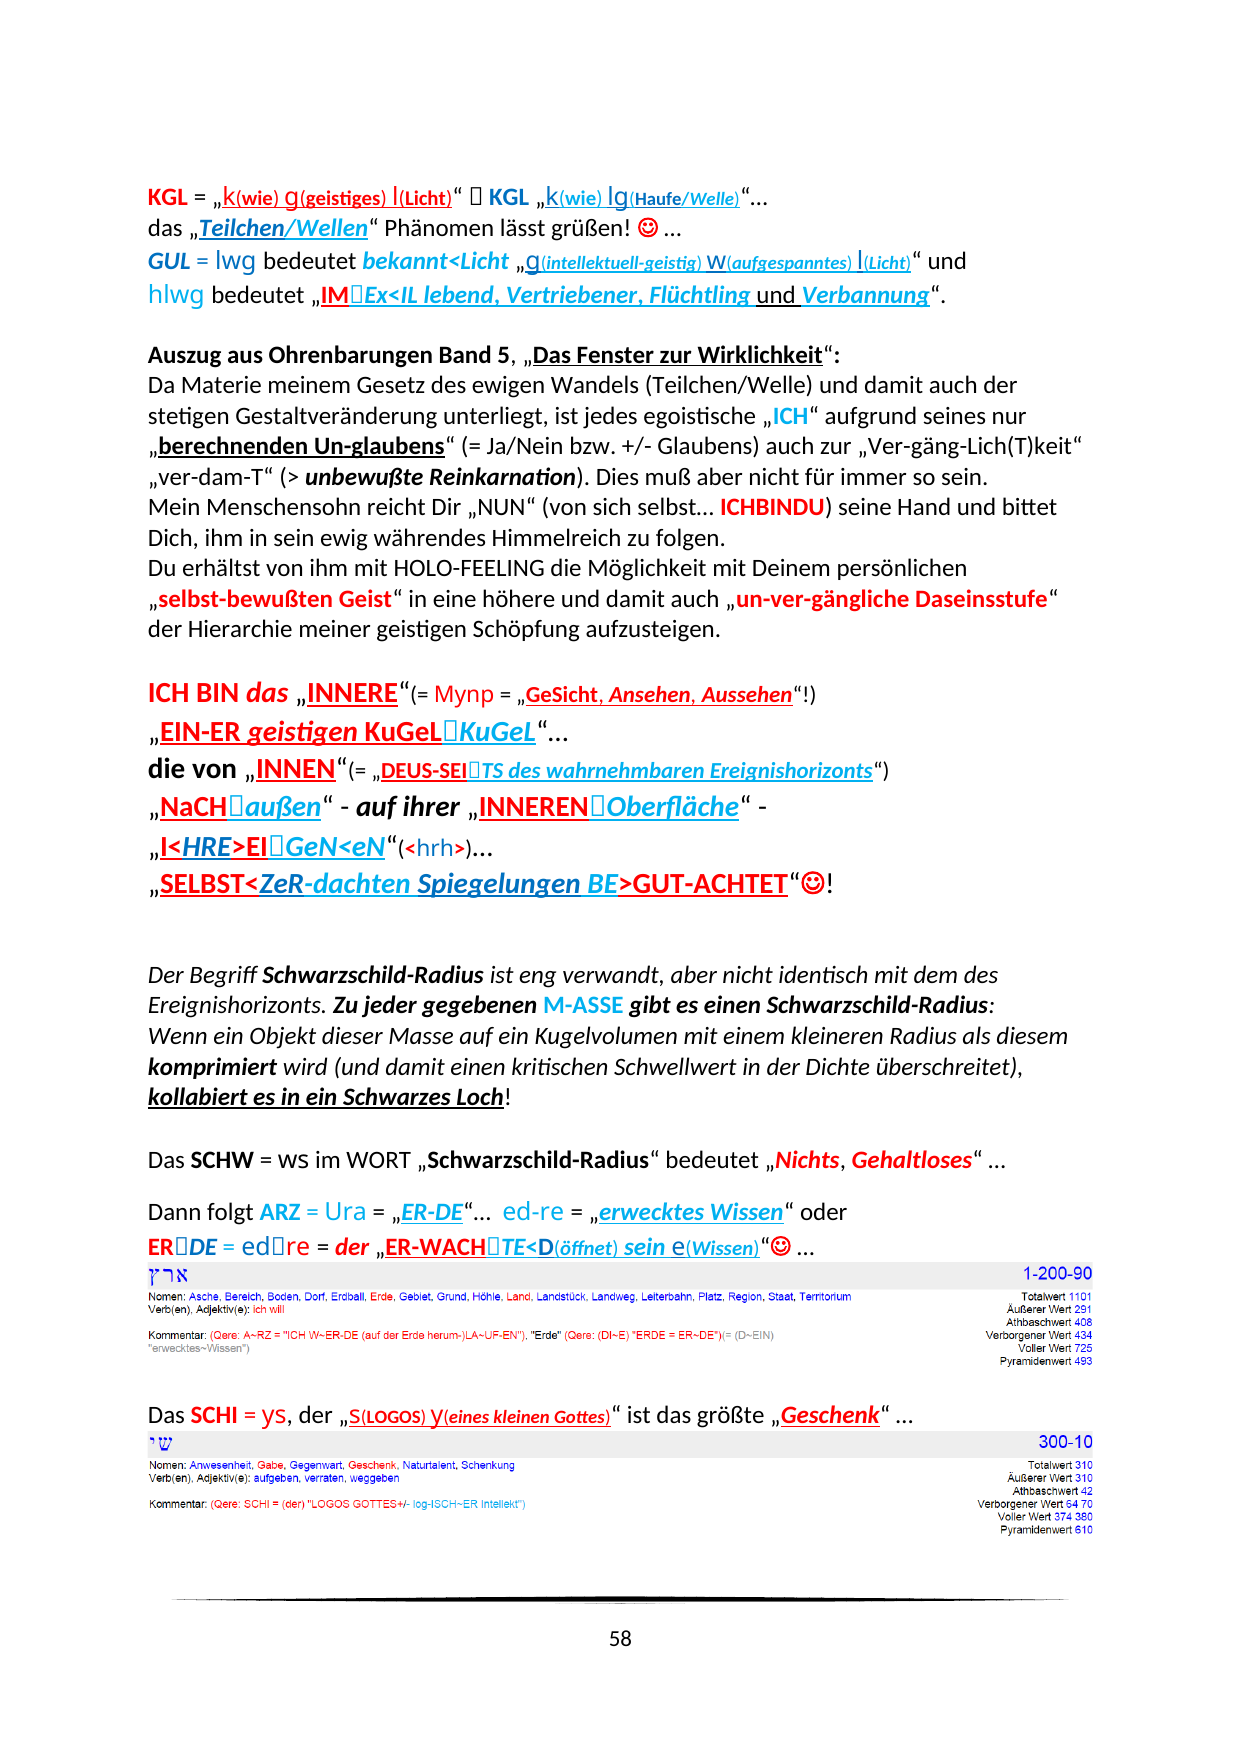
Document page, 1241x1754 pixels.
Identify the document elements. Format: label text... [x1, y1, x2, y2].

text „SELBST<ZeR-dachten Spiegelungen BE>GUT-ACHTET“! [148, 865, 1093, 959]
picture [147, 1431, 1093, 1537]
text ICH BIN das „INNERE“(= Mynp = „GeSicht, Ansehen, Aussehen“!) [148, 644, 1093, 710]
picture [354, 285, 362, 301]
text „selbst-bewußten Geist“ in eine höhere und damit auch „un-ver-gängliche Daseinsstufe“ der Hierarchie meiner geistigen Schöpfung aufzusteigen. [148, 583, 1093, 644]
text die von „INNEN“(= „DEUS-SEITS des wahrnehmbaren Ereignishorizonts“) [148, 750, 1093, 786]
text „I<HRE>EIGeN<eN“(<hrh>)… [148, 825, 1093, 865]
picture [171, 1596, 1069, 1604]
text GUL = lwg bedeutet bekannt<Licht „g(intellektuell-geistig) w(aufgespanntes) l(Licht)“ und [148, 243, 1093, 277]
text Der Begriff Schwarzschild-Radius ist eng verwandt, aber nicht identisch mit dem des Ereignishorizonts. Zu jeder gegebenen M-ASSE gibt es einen Schwarzschild-Radius: [148, 959, 1093, 1020]
picture [147, 1262, 1093, 1367]
text Mein Menschensohn reicht Dir „NUN“ (von sich selbst… ICHBINDU) seine Hand und bittet Dich, ihm in sein ewig währendes Himmelreich zu folgen. Du erhältst von ihm mit HOLO-FEELING die Möglichkeit mit Deinem persönlichen [148, 491, 1093, 583]
text Auszug aus Ohrenbarungen Band 5, „Das Fenster zur Wirklichkeit“: Da Materie meinem Gesetz des ewigen Wandels (Teilchen/Welle) und damit auch der stetigen Gestaltveränderung unterliegt, ist jedes egoistische „ICH“ aufgrund seines nur „berechnenden Un-glaubens“ (= Ja/Nein bzw. +/- Glaubens) auch zur „Ver-gäng-Lich(T)keit“ „ver-dam-T“ (> unbewußte Reinkarnation). Dies muß aber nicht für immer so sein. [148, 339, 1093, 491]
text Dann folgt ARZ = Ura = „ER-DE“… ed-re = „erwecktes Wissen“ oder [148, 1194, 1093, 1228]
text KGL = „k(wie) g(geistiges) l(Licht)“  KGL „k(wie) lg(Haufe/Welle)“… [148, 178, 1093, 212]
text ERDE = edre = der „ER-WACHTE<D(öffnet) sein e(Wissen)“ … [148, 1228, 1093, 1262]
text „EIN-ER geistigen KuGeLKuGeL“… [148, 710, 1093, 750]
picture [594, 795, 604, 814]
picture [230, 795, 240, 814]
text Das SCHI = ys, der „s(LOGOS) y(eines kleinen Gottes)“ ist das größte „Geschenk“ … [148, 1367, 1093, 1431]
text Das SCHW = ws im WORT „Schwarzschild-Radius“ bedeutet „Nichts, Gehaltloses“ … [148, 1142, 1093, 1176]
text Wenn ein Objekt dieser Masse auf ein Kugelvolumen mit einem kleineren Radius als diesem komprimiert wird (und damit einen kritischen Schwellwert in der Dichte überschreitet), kollabiert es in ein Schwarzes Loch! [148, 1020, 1093, 1112]
text „NaCHaußen“ - auf ihrer „INNERENOberfläche“ - [148, 786, 1093, 825]
text hlwg bedeutet „IMEx<IL lebend, Vertriebener, Flüchtling und Verbannung“. [148, 277, 1093, 339]
picture [488, 1237, 499, 1253]
text das „Teilchen/Wellen“ Phänomen lässt grüßen! … [148, 212, 1093, 243]
